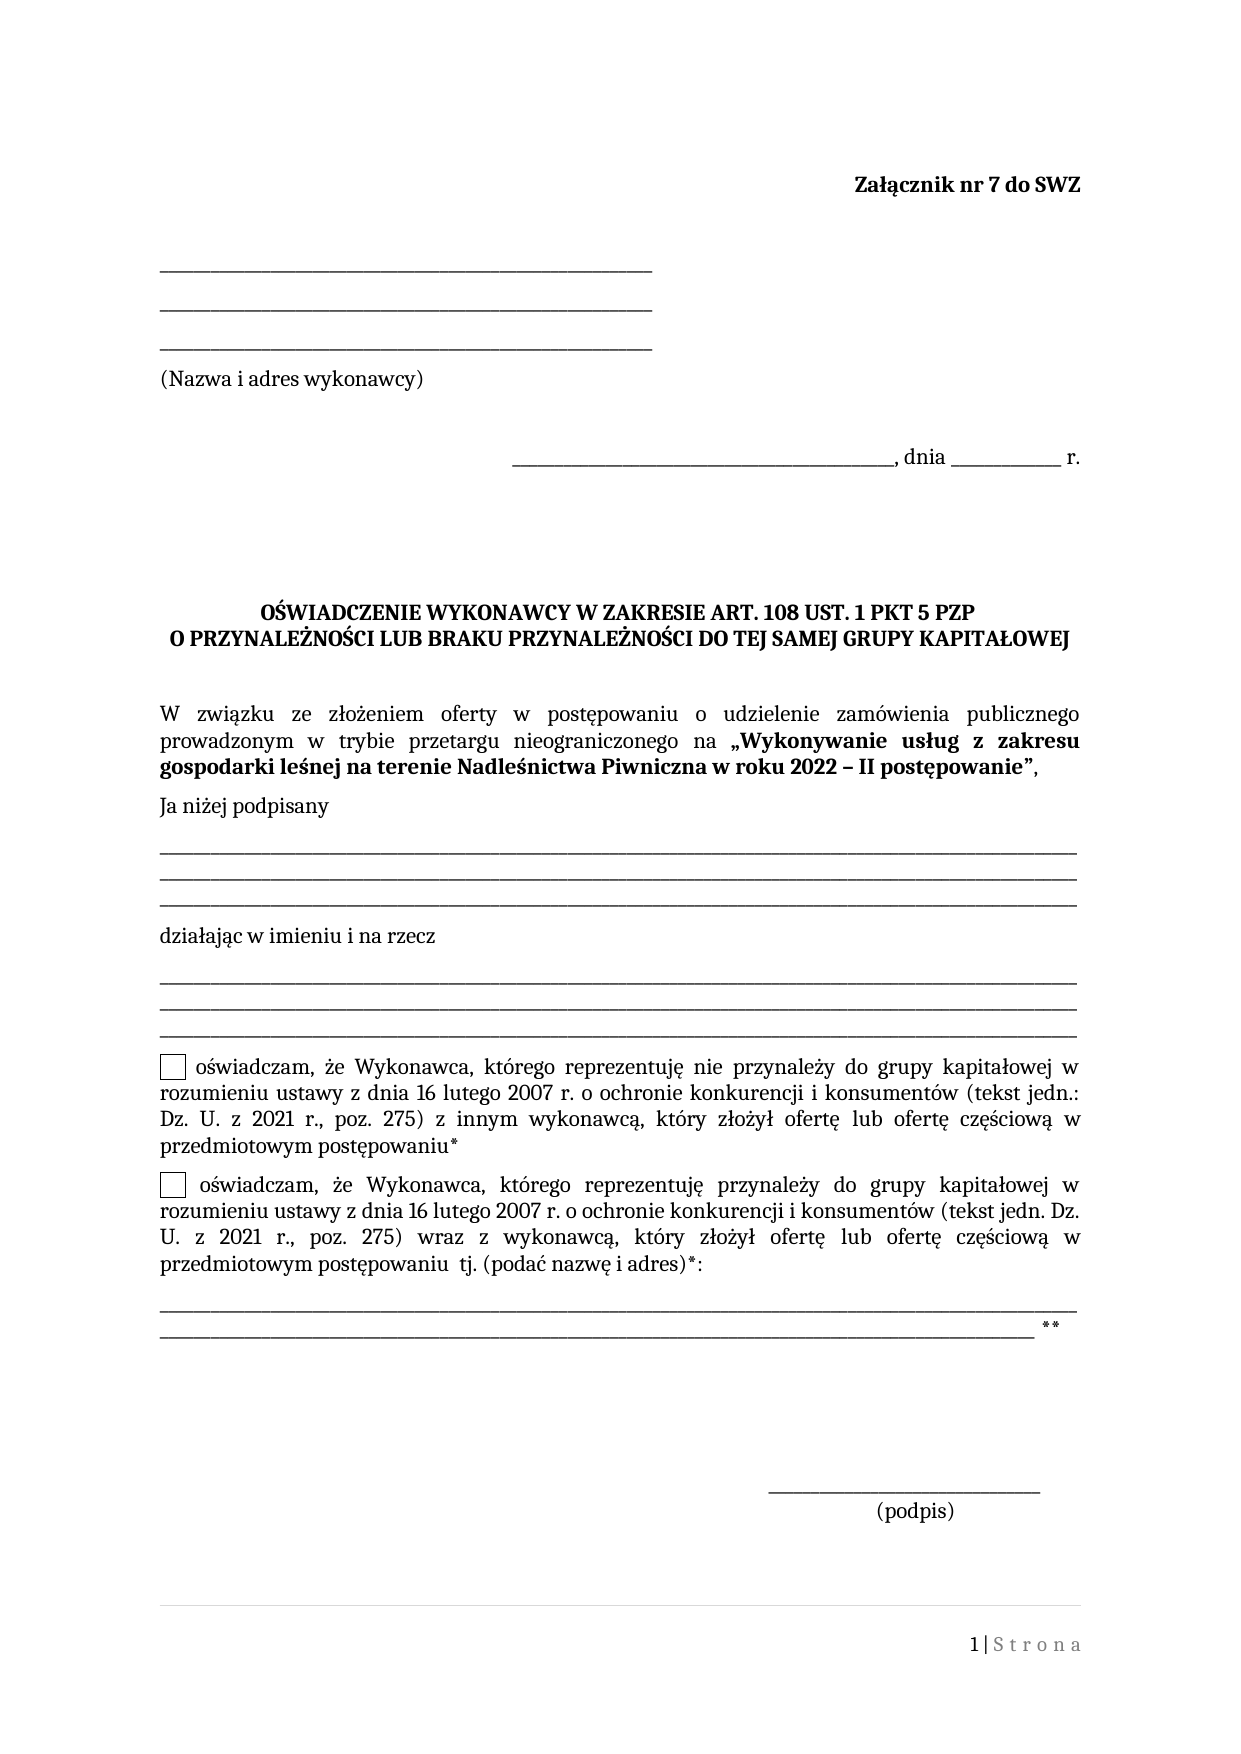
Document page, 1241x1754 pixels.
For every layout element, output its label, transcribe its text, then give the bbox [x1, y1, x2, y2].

text __________________________________________________________ [159, 250, 1081, 276]
text Załącznik nr 7 do SWZ [159, 172, 1081, 198]
text Ja niżej podpisany [159, 793, 1081, 819]
text __________________________________________________________ [159, 288, 1081, 315]
text _____________________________________________, dnia _____________ r. [159, 444, 1081, 470]
text ________________________________ (podpis) [750, 1471, 1081, 1524]
text działając w imieniu i na rzecz [159, 923, 1081, 949]
text W związku ze złożeniem oferty w postępowaniu o udzielenie zamówienia publicznego prowadzonym w trybie przetargu nieograniczonego na „Wykonywanie usług z zakresu gospodarki leśnej na terenie Nadleśnictwa Piwniczna w roku 2022 – II postępowanie”, [159, 701, 1081, 780]
text OŚWIADCZENIE WYKONAWCY W ZAKRESIE ART. 108 UST. 1 PKT 5 PZP O PRZYNALEŻNOŚCI LUB BRAKU PRZYNALEŻNOŚCI DO TEJ SAMEJ GRUPY KAPITAŁOWEJ [159, 599, 1081, 652]
text ____________________________________________________________________________________________________________________________________________________________________________________________________________________________________________________________________________________________________________________________________ [159, 962, 1081, 1041]
text (Nazwa i adres wykonawcy) [159, 366, 1081, 393]
text oświadczam, że Wykonawca, którego reprezentuję przynależy do grupy kapitałowej w rozumieniu ustawy z dnia 16 lutego 2007 r. o ochronie konkurencji i konsumentów (tekst jedn. Dz. U. z 2021 r., poz. 275) wraz z wykonawcą, który złożył ofertę lub ofertę częściową w przedmiotowym postępowaniu tj. (podać nazwę i adres)*: [159, 1171, 1081, 1277]
text __________________________________________________________ [159, 327, 1081, 354]
text ____________________________________________________________________________________________________________________________________________________________________________________________________________________________________________________________________________________________________________________________________ [159, 831, 1081, 911]
text oświadczam, że Wykonawca, którego reprezentuję nie przynależy do grupy kapitałowej w rozumieniu ustawy z dnia 16 lutego 2007 r. o ochronie konkurencji i konsumentów (tekst jedn.: Dz. U. z 2021 r., poz. 275) z innym wykonawcą, który złożył ofertę lub ofertę częściową w przedmiotowym postępowaniu* [159, 1053, 1081, 1159]
text ___________________________________________________________________________________________________________________________________________________________________________________________________________________ ** [159, 1289, 1081, 1342]
